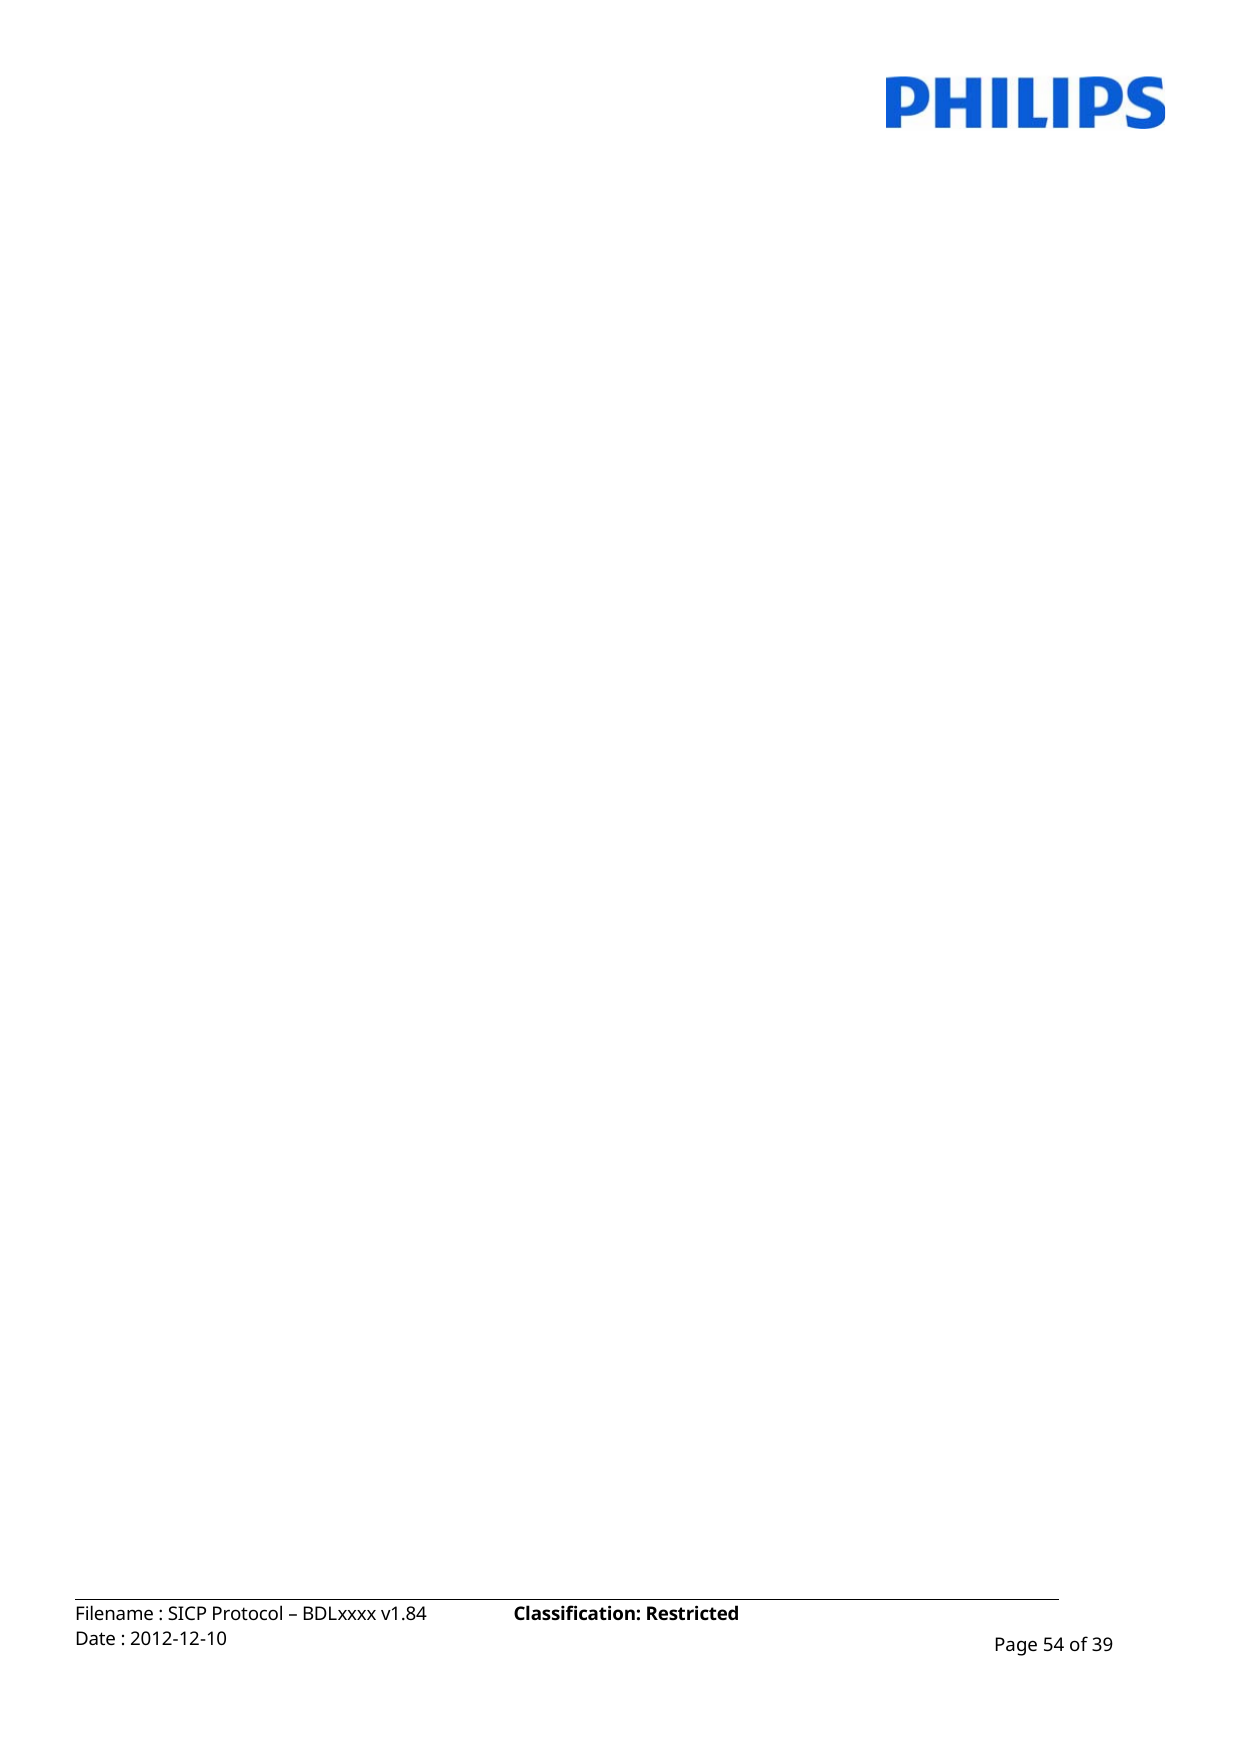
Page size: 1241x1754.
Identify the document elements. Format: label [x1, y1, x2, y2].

picture [885, 75, 1166, 131]
